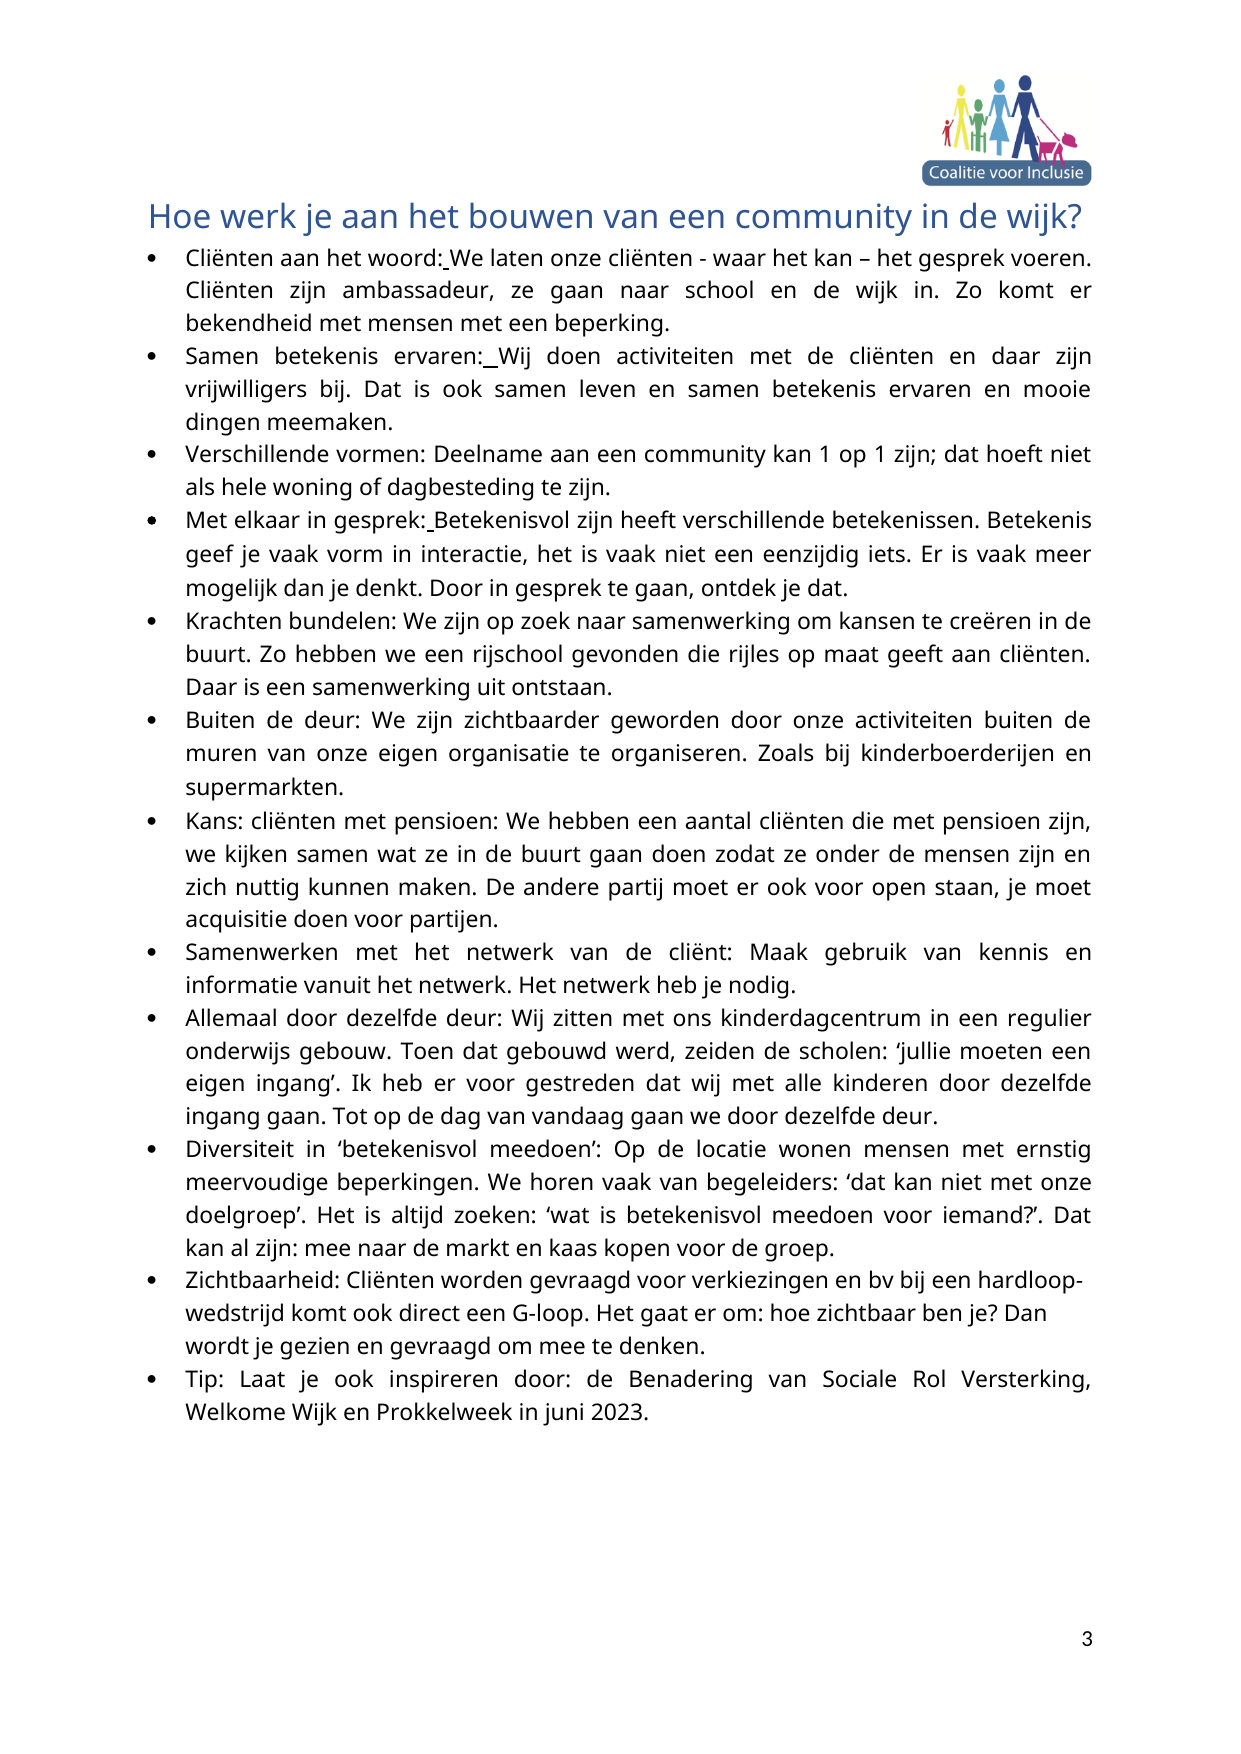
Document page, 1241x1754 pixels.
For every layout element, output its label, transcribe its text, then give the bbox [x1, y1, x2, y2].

list Diversiteit in ‘betekenisvol meedoen’: Op de locatie wonen mensen met ernstig meervoudige beperkingen. We horen vaak van begeleiders: ‘dat kan niet met onze doelgroep’. Het is altijd zoeken: ‘wat is betekenisvol meedoen voor iemand?’. Dat kan al zijn: mee naar de markt en kaas kopen voor de groep. [148, 1133, 1093, 1263]
list Allemaal door dezelfde deur: Wij zitten met ons kinderdagcentrum in een regulier onderwijs gebouw. Toen dat gebouwd werd, zeiden de scholen: ‘jullie moeten een eigen ingang’. Ik heb er voor gestreden dat wij met alle kinderen door dezelfde ingang gaan. Tot op de dag van vandaag gaan we door dezelfde deur. [148, 1002, 1093, 1131]
list Buiten de deur: We zijn zichtbaarder geworden door onze activiteiten buiten de muren van onze eigen organisatie te organiseren. Zoals bij kinderboerderijen en supermarkten. [148, 704, 1093, 802]
list Met elkaar in gesprek: Betekenisvol zijn heeft verschillende betekenissen. Betekenis geef je vaak vorm in interactie, het is vaak niet een eenzijdig iets. Er is vaak meer mogelijk dan je denkt. Door in gesprek te gaan, ontdek je dat. [148, 504, 1093, 603]
list Krachten bundelen: We zijn op zoek naar samenwerking om kansen te creëren in de buurt. Zo hebben we een rijschool gevonden die rijles op maat geeft aan cliënten. Daar is een samenwerking uit ontstaan. [148, 605, 1093, 702]
list Tip: Laat je ook inspireren door: de Benadering van Sociale Rol Versterking, Welkome Wijk en Prokkelweek in juni 2023. [148, 1363, 1093, 1427]
subtitle Hoe werk je aan het bouwen van een community in de wijk? [148, 192, 1093, 238]
picture [921, 73, 1093, 193]
list Samenwerken met het netwerk van de cliënt: Maak gebruik van kennis en informatie vanuit het netwerk. Het netwerk heb je nodig. [148, 936, 1093, 1000]
list Samen betekenis ervaren: Wij doen activiteiten met de cliënten en daar zijn vrijwilligers bij. Dat is ook samen leven en samen betekenis ervaren en mooie dingen meemaken. [148, 340, 1093, 437]
list Kans: cliënten met pensioen: We hebben een aantal cliënten die met pensioen zijn, we kijken samen wat ze in de buurt gaan doen zodat ze onder de mensen zijn en zich nuttig kunnen maken. De andere partij moet er ook voor open staan, je moet acquisitie doen voor partijen. [148, 805, 1093, 934]
list Zichtbaarheid: Cliënten worden gevraagd voor verkiezingen en bv bij een hardloop-wedstrijd komt ook direct een G-loop. Het gaat er om: hoe zichtbaar ben je? Dan wordt je gezien en gevraagd om mee te denken. [148, 1264, 1093, 1361]
list Cliënten aan het woord: We laten onze cliënten - waar het kan – het gesprek voeren. Cliënten zijn ambassadeur, ze gaan naar school en de wijk in. Zo komt er bekendheid met mensen met een beperking. [148, 241, 1093, 338]
list Verschillende vormen: Deelname aan een community kan 1 op 1 zijn; dat hoeft niet als hele woning of dagbesteding te zijn. [148, 438, 1093, 502]
